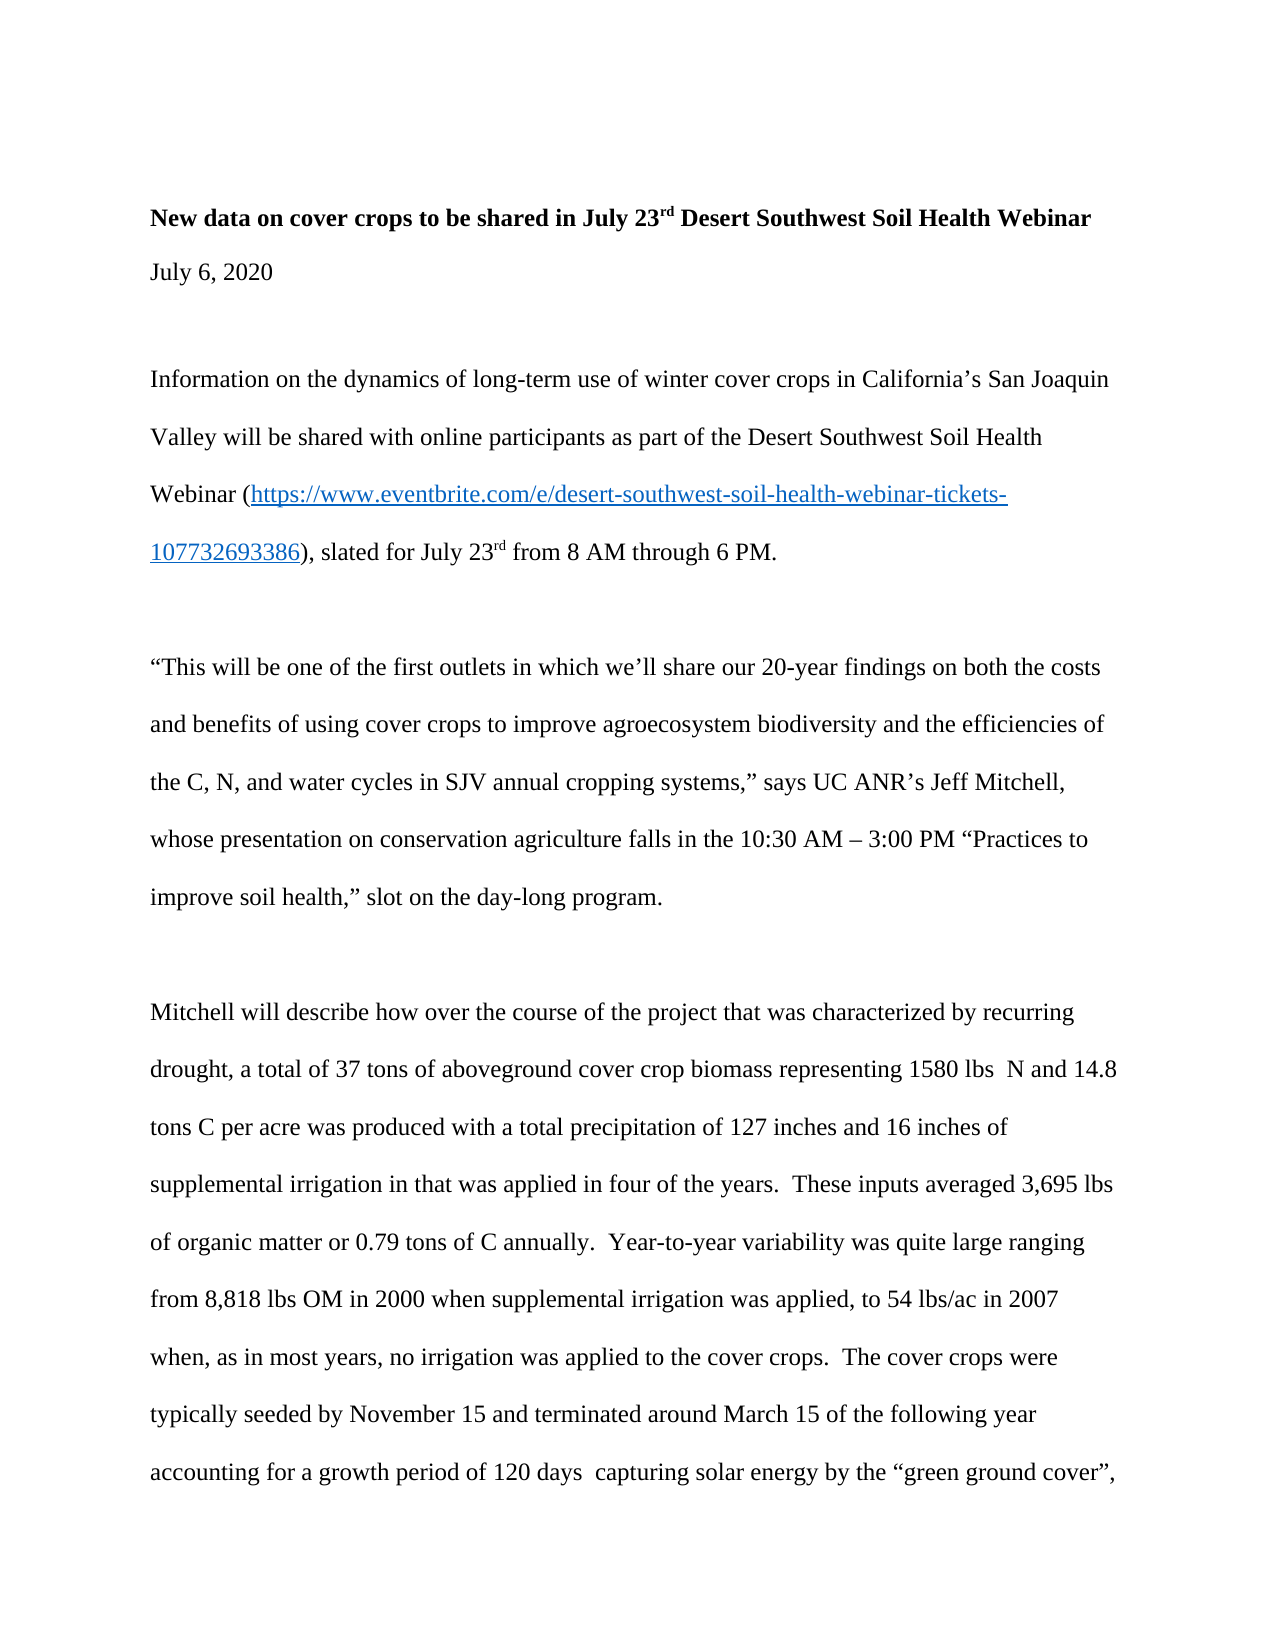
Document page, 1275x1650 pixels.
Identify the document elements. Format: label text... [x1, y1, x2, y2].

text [150, 997, 1125, 1486]
text Information on the dynamics of long-term use of winter cover crops in California’s San Joaquin Valley will be shared with online participants as part of the Desert Southwest Soil Health Webinar (https://www.eventbrite.com/e/desert-southwest-soil-health-webinar-tickets-107732693386), slated for July 23rd from 8 AM through 6 PM. [150, 364, 1125, 566]
text New data on cover crops to be shared in July 23rd Desert Southwest Soil Health Webinar [150, 203, 1125, 232]
text “This will be one of the first outlets in which we’ll share our 20-year findings on both the costs and benefits of using cover crops to improve agroecosystem biodiversity and the efficiencies of the C, N, and water cycles in SJV annual cropping systems,” says UC ANR’s Jeff Mitchell, whose presentation on conservation agriculture falls in the 10:30 AM – 3:00 PM “Practices to improve soil health,” slot on the day-long program. [150, 652, 1125, 911]
text July 6, 2020 [150, 257, 1125, 286]
